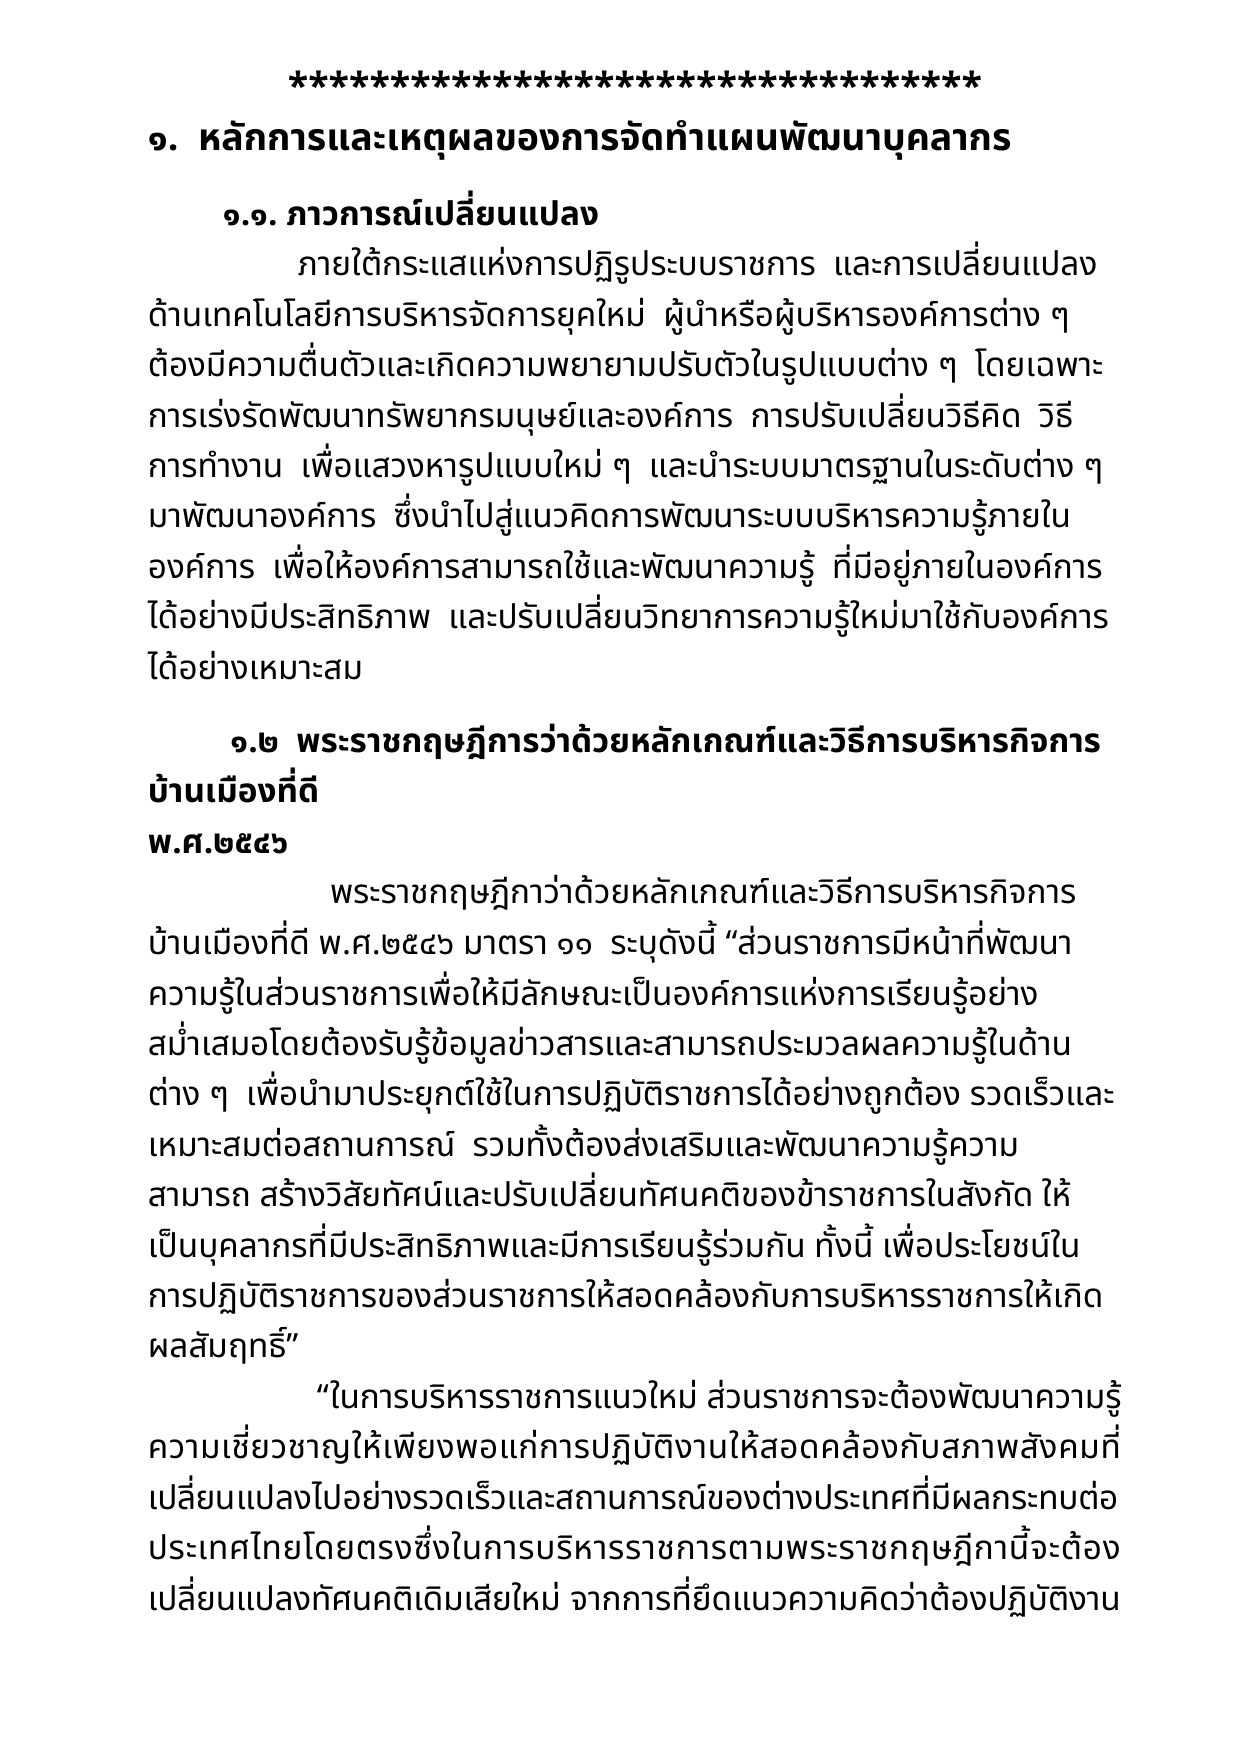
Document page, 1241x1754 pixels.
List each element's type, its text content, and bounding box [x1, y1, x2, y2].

subtitle ๑.๑. ภาวการณ์เปลี่ยนแปลง [148, 190, 1122, 240]
text ภายใต้กระแสแห่งการปฏิรูประบบราชการ และการเปลี่ยนแปลงด้านเทคโนโลยีการบริหารจัดการยุคใหม่ ผู้นำหรือผู้บริหารองค์การต่าง ๆ ต้องมีความตื่นตัวและเกิดความพยายามปรับตัวในรูปแบบต่าง ๆ โดยเฉพาะการเร่งรัดพัฒนาทรัพยากรมนุษย์และองค์การ การปรับเปลี่ยนวิธีคิด วิธีการทำงาน เพื่อแสวงหารูปแบบใหม่ ๆ และนำระบบมาตรฐานในระดับต่าง ๆ มาพัฒนาองค์การ ซึ่งนำไปสู่แนวคิดการพัฒนาระบบบริหารความรู้ภายในองค์การ เพื่อให้องค์การสามารถใช้และพัฒนาความรู้ ที่มีอยู่ภายในองค์การได้อย่างมีประสิทธิภาพ และปรับเปลี่ยนวิทยาการความรู้ใหม่มาใช้กับองค์การได้อย่างเหมาะสม [148, 240, 1122, 694]
text ********************************** [148, 59, 1122, 110]
subtitle ๑. หลักการและเหตุผลของการจัดทำแผนพัฒนาบุคลากร [148, 110, 1122, 167]
text ๑.๒ พระราชกฤษฎีการว่าด้วยหลักเกณฑ์และวิธีการบริหารกิจการบ้านเมืองที่ดี [148, 717, 1122, 818]
text พ.ศ.๒๕๔๖ [148, 818, 1122, 868]
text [148, 1373, 1122, 1625]
text พระราชกฤษฎีกาว่าด้วยหลักเกณฑ์และวิธีการบริหารกิจการบ้านเมืองที่ดี พ.ศ.๒๕๔๖ มาตรา ๑๑ ระบุดังนี้ “ส่วนราชการมีหน้าที่พัฒนาความรู้ในส่วนราชการเพื่อให้มีลักษณะเป็นองค์การแห่งการเรียนรู้อย่างสม่ำเสมอโดยต้องรับรู้ข้อมูลข่าวสารและสามารถประมวลผลความรู้ในด้านต่าง ๆ เพื่อนำมาประยุกต์ใช้ในการปฏิบัติราชการได้อย่างถูกต้อง รวดเร็วและเหมาะสมต่อสถานการณ์ รวมทั้งต้องส่งเสริมและพัฒนาความรู้ความสามารถ สร้างวิสัยทัศน์และปรับเปลี่ยนทัศนคติของข้าราชการในสังกัด ให้เป็นบุคลากรที่มีประสิทธิภาพและมีการเรียนรู้ร่วมกัน ทั้งนี้ เพื่อประโยชน์ในการปฏิบัติราชการของส่วนราชการให้สอดคล้องกับการบริหารราชการให้เกิดผลสัมฤทธิ์” [148, 868, 1122, 1373]
